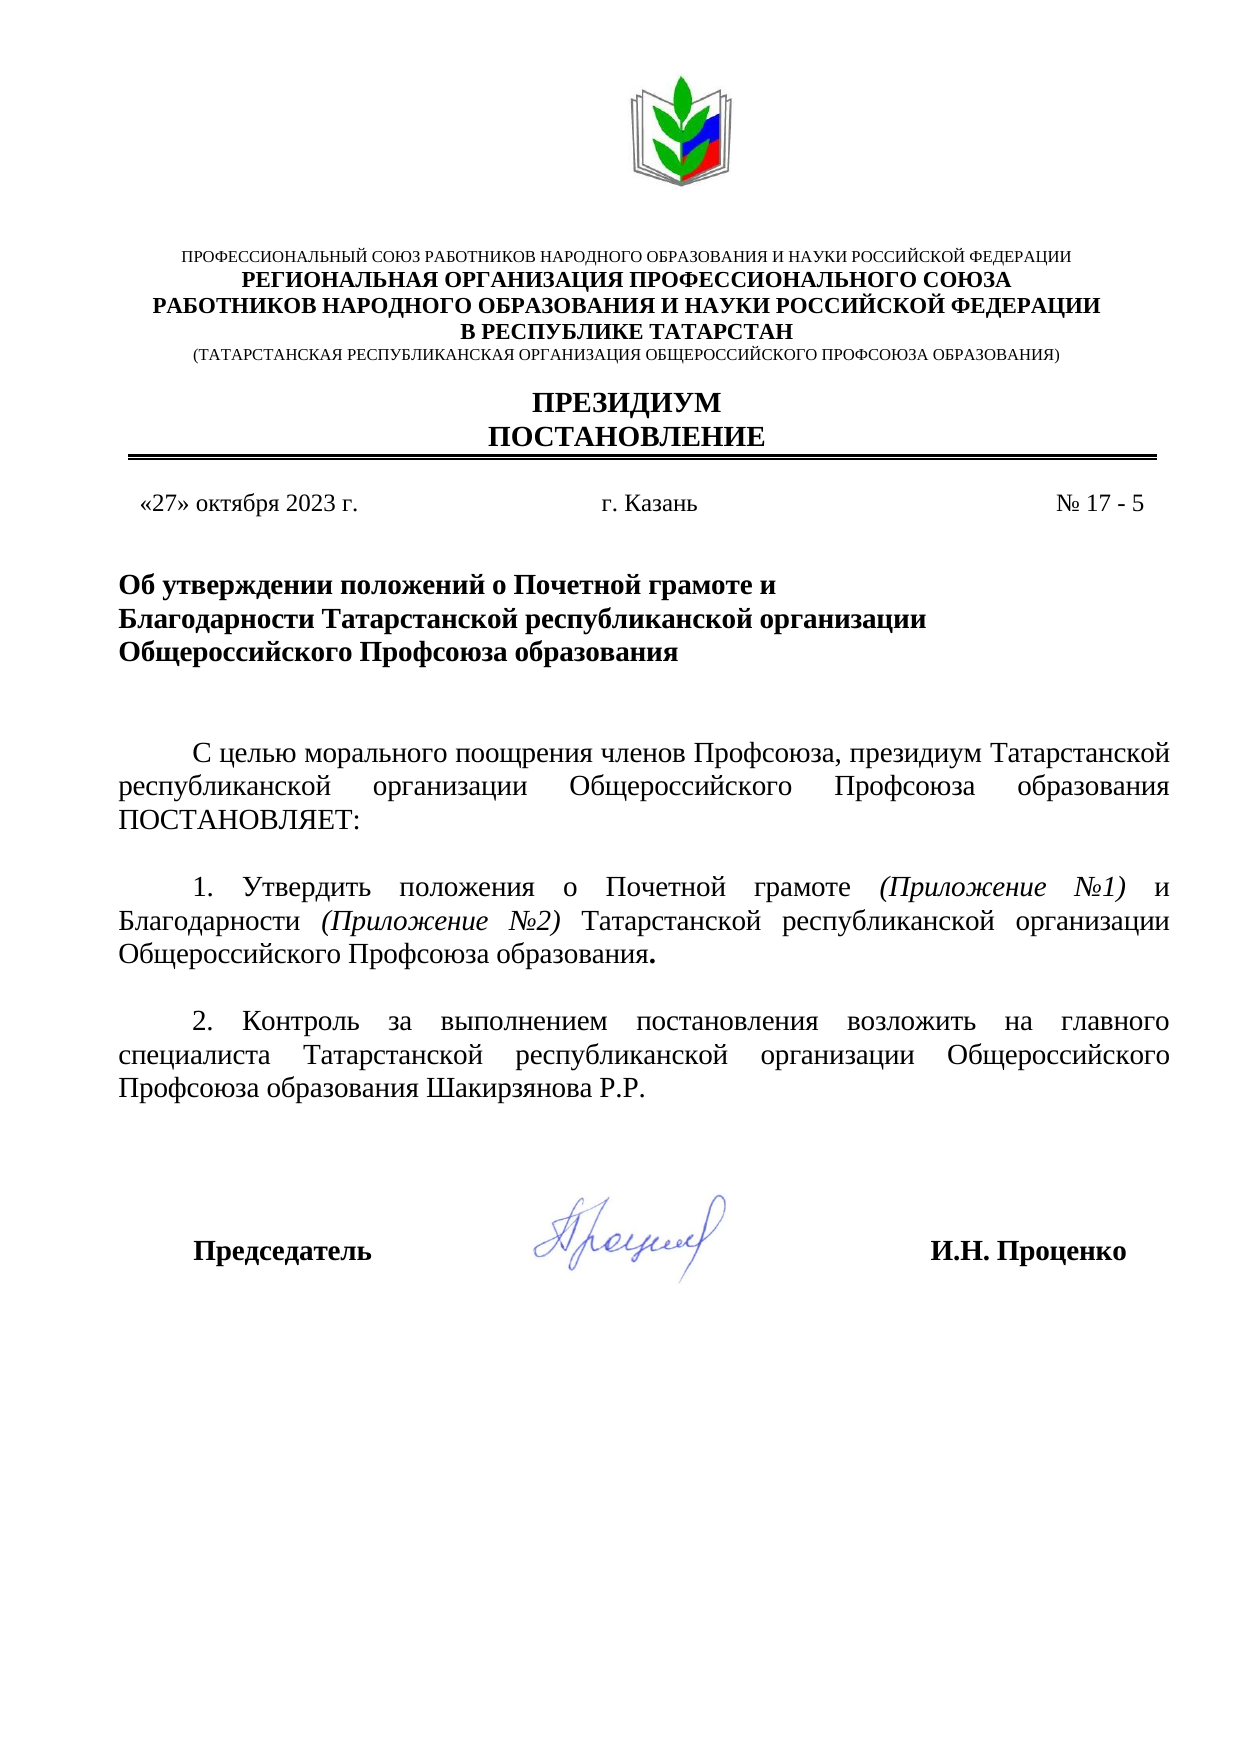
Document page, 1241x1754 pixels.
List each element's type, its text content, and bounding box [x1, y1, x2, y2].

picture [627, 73, 735, 190]
table_header Об утверждении положений о Почетной грамоте и Благодарности Татарстанской республиканской организации Общероссийского Профсоюза образования С целью морального поощрения членов Профсоюза, президиум Татарстанской республиканской организации Общероссийского Профсоюза образования ПОСТАНОВЛЯЕТ: 1. Утвердить положения о Почетной грамоте (Приложение №1) и Благодарности (Приложение №2) Татарстанской республиканской организации Общероссийского Профсоюза образования. 2. Контроль за выполнением постановления возложить на главного специалиста Татарстанской республиканской организации Общероссийского Профсоюза образования Шакирзянова Р.Р. [107, 62, 1181, 1497]
picture [524, 1192, 728, 1287]
